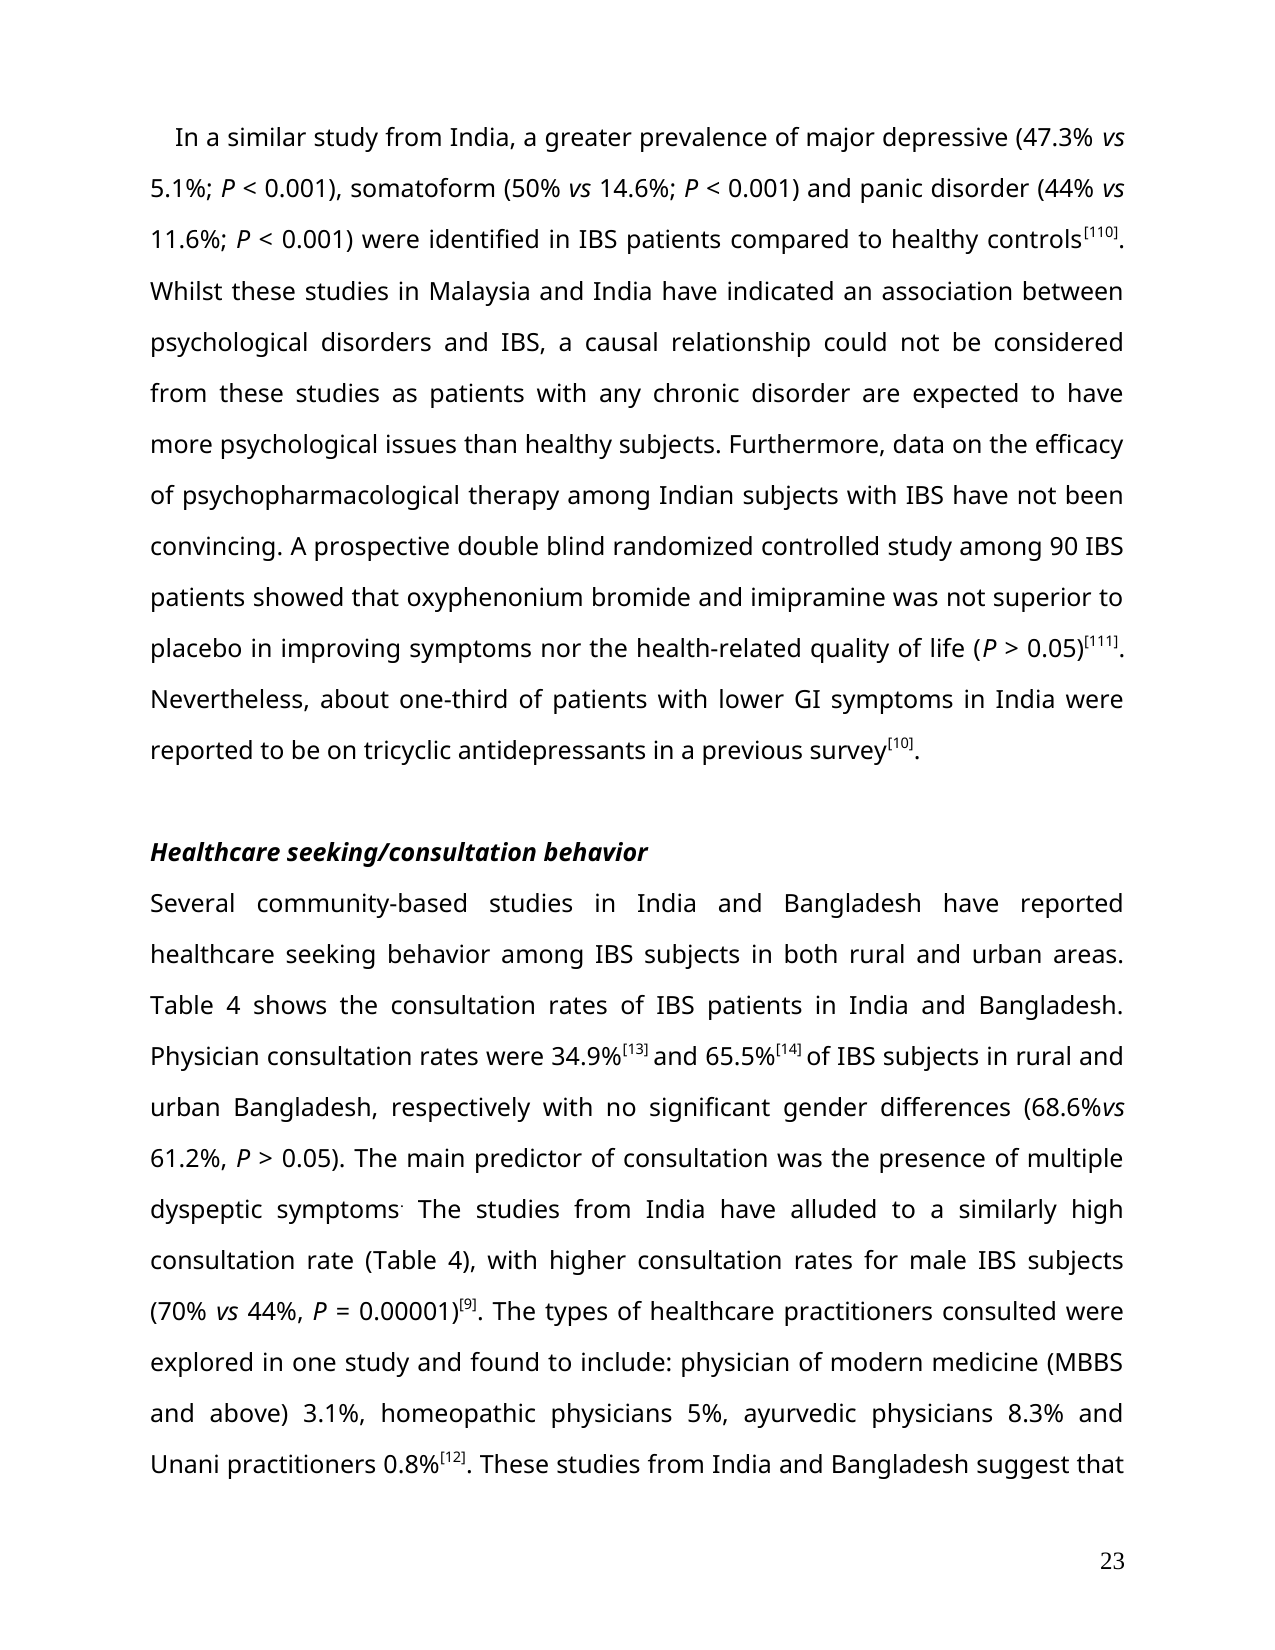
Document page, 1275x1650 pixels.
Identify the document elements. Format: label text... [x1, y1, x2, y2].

text In a similar study from India, a greater prevalence of major depressive (47.3% vs 5.1%; p < 0.001), somatoform (50% vs 14.6%; p < 0.001) and panic disorder (44% vs 11.6%; p < 0.001) were identified in IBS patients compared to healthy controls[110]. Whilst these studies in Malaysia and India have indicated an association between psychological disorders and IBS, a causal relationship could not be considered from these studies as patients with any chronic disorder are expected to have more psychological issues than healthy subjects. Furthermore, data on the efficacy of psychopharmacological therapy among Indian subjects with IBS have not been convincing. A prospective double blind randomized controlled study among 90 IBS patients showed that oxyphenonium bromide and imipramine was not superior to placebo in improving symptoms nor the health-related quality of life (p > 0.05)[111]. Nevertheless, about one-third of patients with lower GI symptoms in India were reported to be on tricyclic antidepressants in a previous survey[10]. [150, 120, 1125, 767]
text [150, 886, 1125, 1481]
text Healthcare seeking/consultation behavior [150, 834, 1125, 869]
